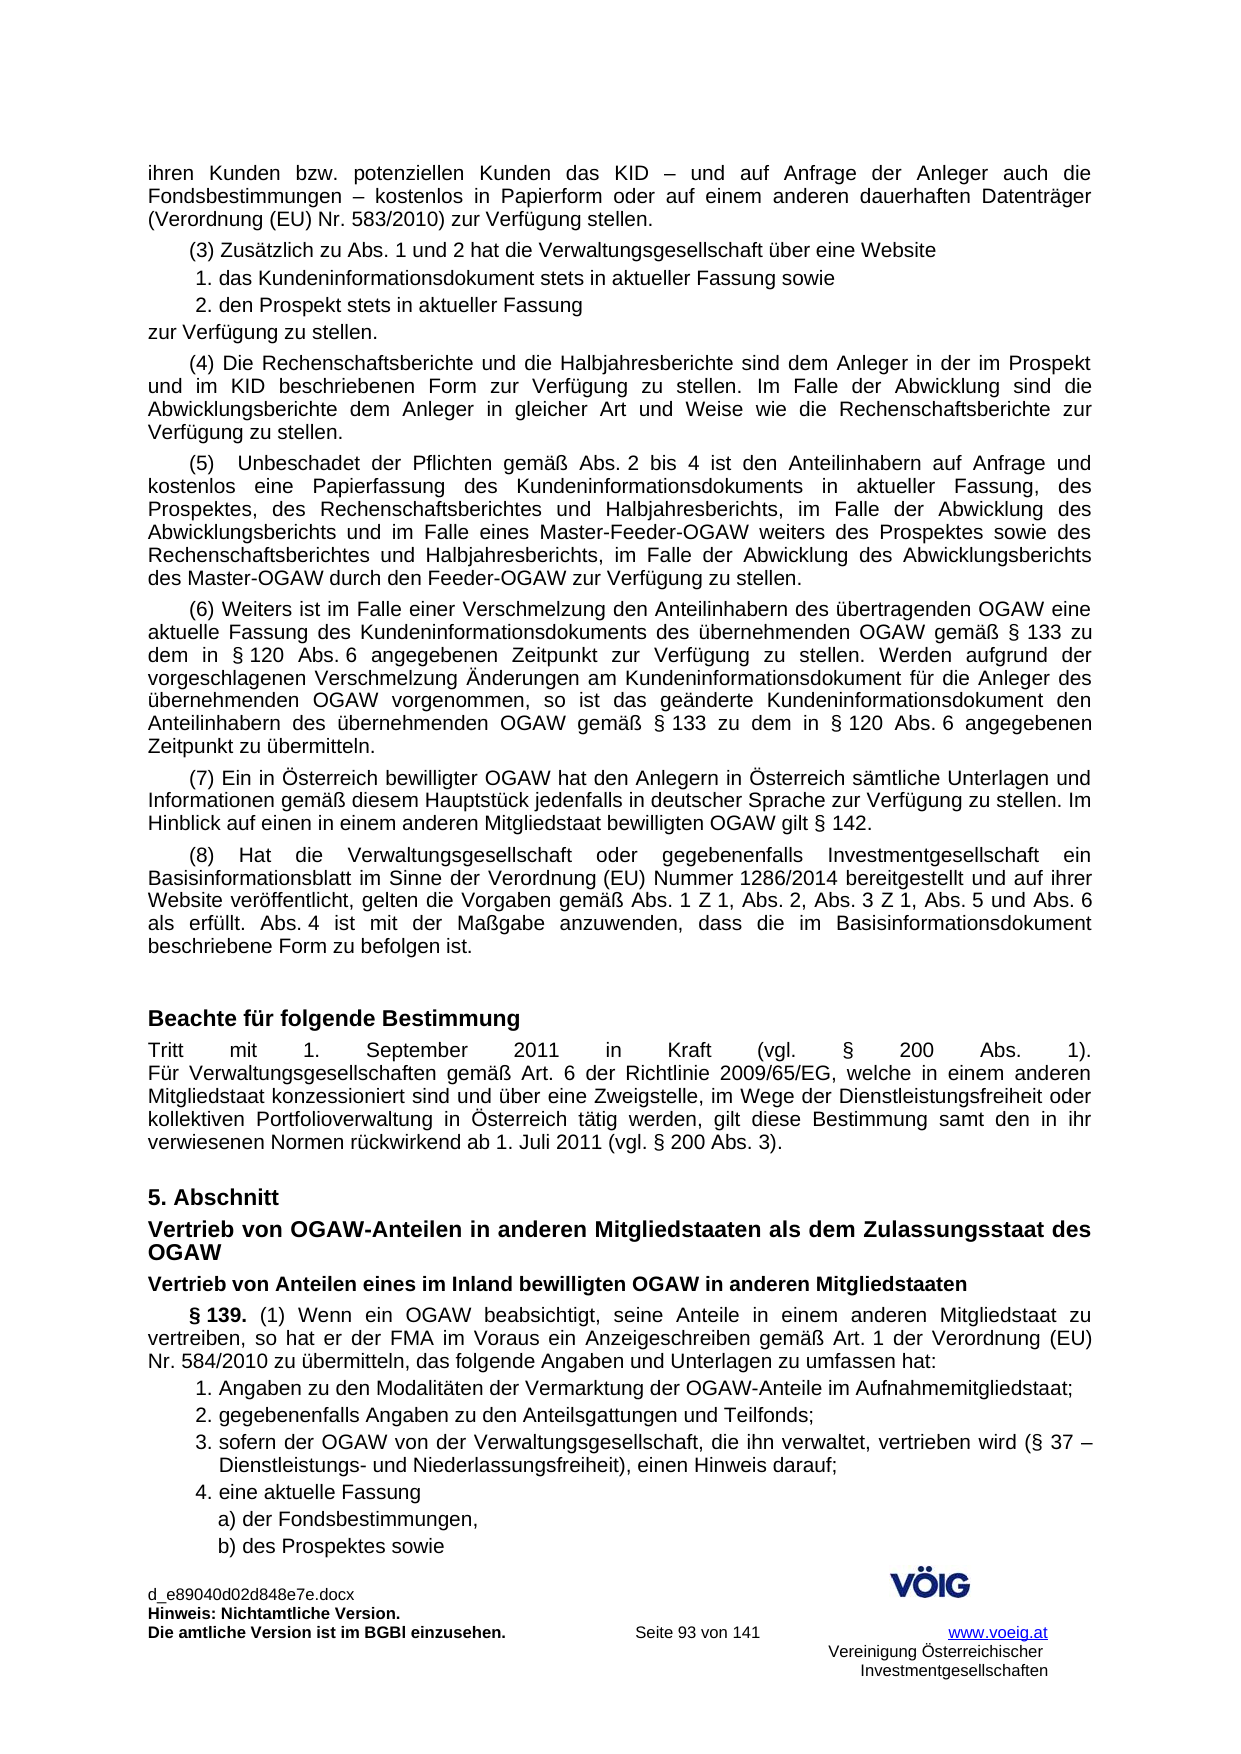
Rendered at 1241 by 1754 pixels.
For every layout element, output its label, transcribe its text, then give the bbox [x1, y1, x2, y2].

text a) der Fondsbestimmungen, [148, 1508, 1093, 1531]
text 1. das Kundeninformationsdokument stets in aktueller Fassung sowie [148, 267, 1093, 289]
text (4) Die Rechenschaftsberichte und die Halbjahresberichte sind dem Anleger in der im Prospekt und im KID beschriebenen Form zur Verfügung zu stellen. Im Falle der Abwicklung sind die Abwicklungsberichte dem Anleger in gleicher Art und Weise wie die Rechenschaftsberichte zur Verfügung zu stellen. [148, 352, 1093, 444]
text 2. den Prospekt stets in aktueller Fassung [148, 294, 1093, 317]
text (3) Zusätzlich zu Abs. 1 und 2 hat die Verwaltungsgesellschaft über eine Website [148, 239, 1093, 262]
text 1. Angaben zu den Modalitäten der Vermarktung der OGAW-Anteile im Aufnahmemitgliedstaat; [148, 1377, 1093, 1400]
text Vertrieb von OGAW-Anteilen in anderen Mitgliedstaaten als dem Zulassungsstaat des OGAW [148, 1219, 1093, 1264]
text 2. gegebenenfalls Angaben zu den Anteilsgattungen und Teilfonds; [148, 1404, 1093, 1427]
text (7) Ein in Österreich bewilligter OGAW hat den Anlegern in Österreich sämtliche Unterlagen und Informationen gemäß diesem Hauptstück jedenfalls in deutscher Sprache zur Verfügung zu stellen. Im Hinblick auf einen in einem anderen Mitgliedstaat bewilligten OGAW gilt § 142. [148, 767, 1093, 835]
text (5) Unbeschadet der Pflichten gemäß Abs. 2 bis 4 ist den Anteilinhabern auf Anfrage und kostenlos eine Papierfassung des Kundeninformationsdokuments in aktueller Fassung, des Prospektes, des Rechenschaftsberichtes und Halbjahresberichts, im Falle der Abwicklung des Abwicklungsberichts und im Falle eines Master-Feeder-OGAW weiters des Prospektes sowie des Rechenschaftsberichtes und Halbjahresberichts, im Falle der Abwicklung des Abwicklungsberichts des Master-OGAW durch den Feeder-OGAW zur Verfügung zu stellen. [148, 452, 1093, 589]
text Beachte für folgende Bestimmung [148, 1008, 1093, 1031]
text § 139. (1) Wenn ein OGAW beabsichtigt, seine Anteile in einem anderen Mitgliedstaat zu vertreiben, so hat er der FMA im Voraus ein Anzeigeschreiben gemäß Art. 1 der Verordnung (EU) Nr. 584/2010 zu übermitteln, das folgende Angaben und Unterlagen zu umfassen hat: [148, 1304, 1093, 1373]
text Tritt mit 1. September 2011 in Kraft (vgl. § 200 Abs. 1). Für Verwaltungsgesellschaften gemäß Art. 6 der Richtlinie 2009/65/EG, welche in einem anderen Mitgliedstaat konzessioniert sind und über eine Zweigstelle, im Wege der Dienstleistungsfreiheit oder kollektiven Portfolioverwaltung in Österreich tätig werden, gilt diese Bestimmung samt den in ihr verwiesenen Normen rückwirkend ab 1. Juli 2011 (vgl. § 200 Abs. 3). [148, 1039, 1093, 1154]
text zur Verfügung zu stellen. [148, 321, 1093, 344]
text (8) Hat die Verwaltungsgesellschaft oder gegebenenfalls Investmentgesellschaft ein Basisinformationsblatt im Sinne der Verordnung (EU) Nummer 1286/2014 bereitgestellt und auf ihrer Website veröffentlicht, gelten die Vorgaben gemäß Abs. 1 Z 1, Abs. 2, Abs. 3 Z 1, Abs. 5 und Abs. 6 als erfüllt. Abs. 4 ist mit der Maßgabe anzuwenden, dass die im Basisinformationsdokument beschriebene Form zu befolgen ist. [148, 844, 1093, 958]
text (6) Weiters ist im Falle einer Verschmelzung den Anteilinhabern des übertragenden OGAW eine aktuelle Fassung des Kundeninformationsdokuments des übernehmenden OGAW gemäß § 133 zu dem in § 120 Abs. 6 angegebenen Zeitpunkt zur Verfügung zu stellen. Werden aufgrund der vorgeschlagenen Verschmelzung Änderungen am Kundeninformationsdokument für die Anleger des übernehmenden OGAW vorgenommen, so ist das geänderte Kundeninformationsdokument den Anteilinhabern des übernehmenden OGAW gemäß § 133 zu dem in § 120 Abs. 6 angegebenen Zeitpunkt zu übermitteln. [148, 598, 1093, 758]
text Vertrieb von Anteilen eines im Inland bewilligten OGAW in anderen Mitgliedstaaten [148, 1273, 1093, 1296]
text 3. sofern der OGAW von der Verwaltungsgesellschaft, die ihn verwaltet, vertrieben wird (§ 37 – Dienstleistungs- und Niederlassungsfreiheit), einen Hinweis darauf; [148, 1431, 1093, 1477]
text 5. Abschnitt [148, 1187, 1093, 1210]
picture [889, 1565, 972, 1600]
text b) des Prospektes sowie [148, 1535, 1093, 1558]
text 4. eine aktuelle Fassung [148, 1481, 1093, 1504]
